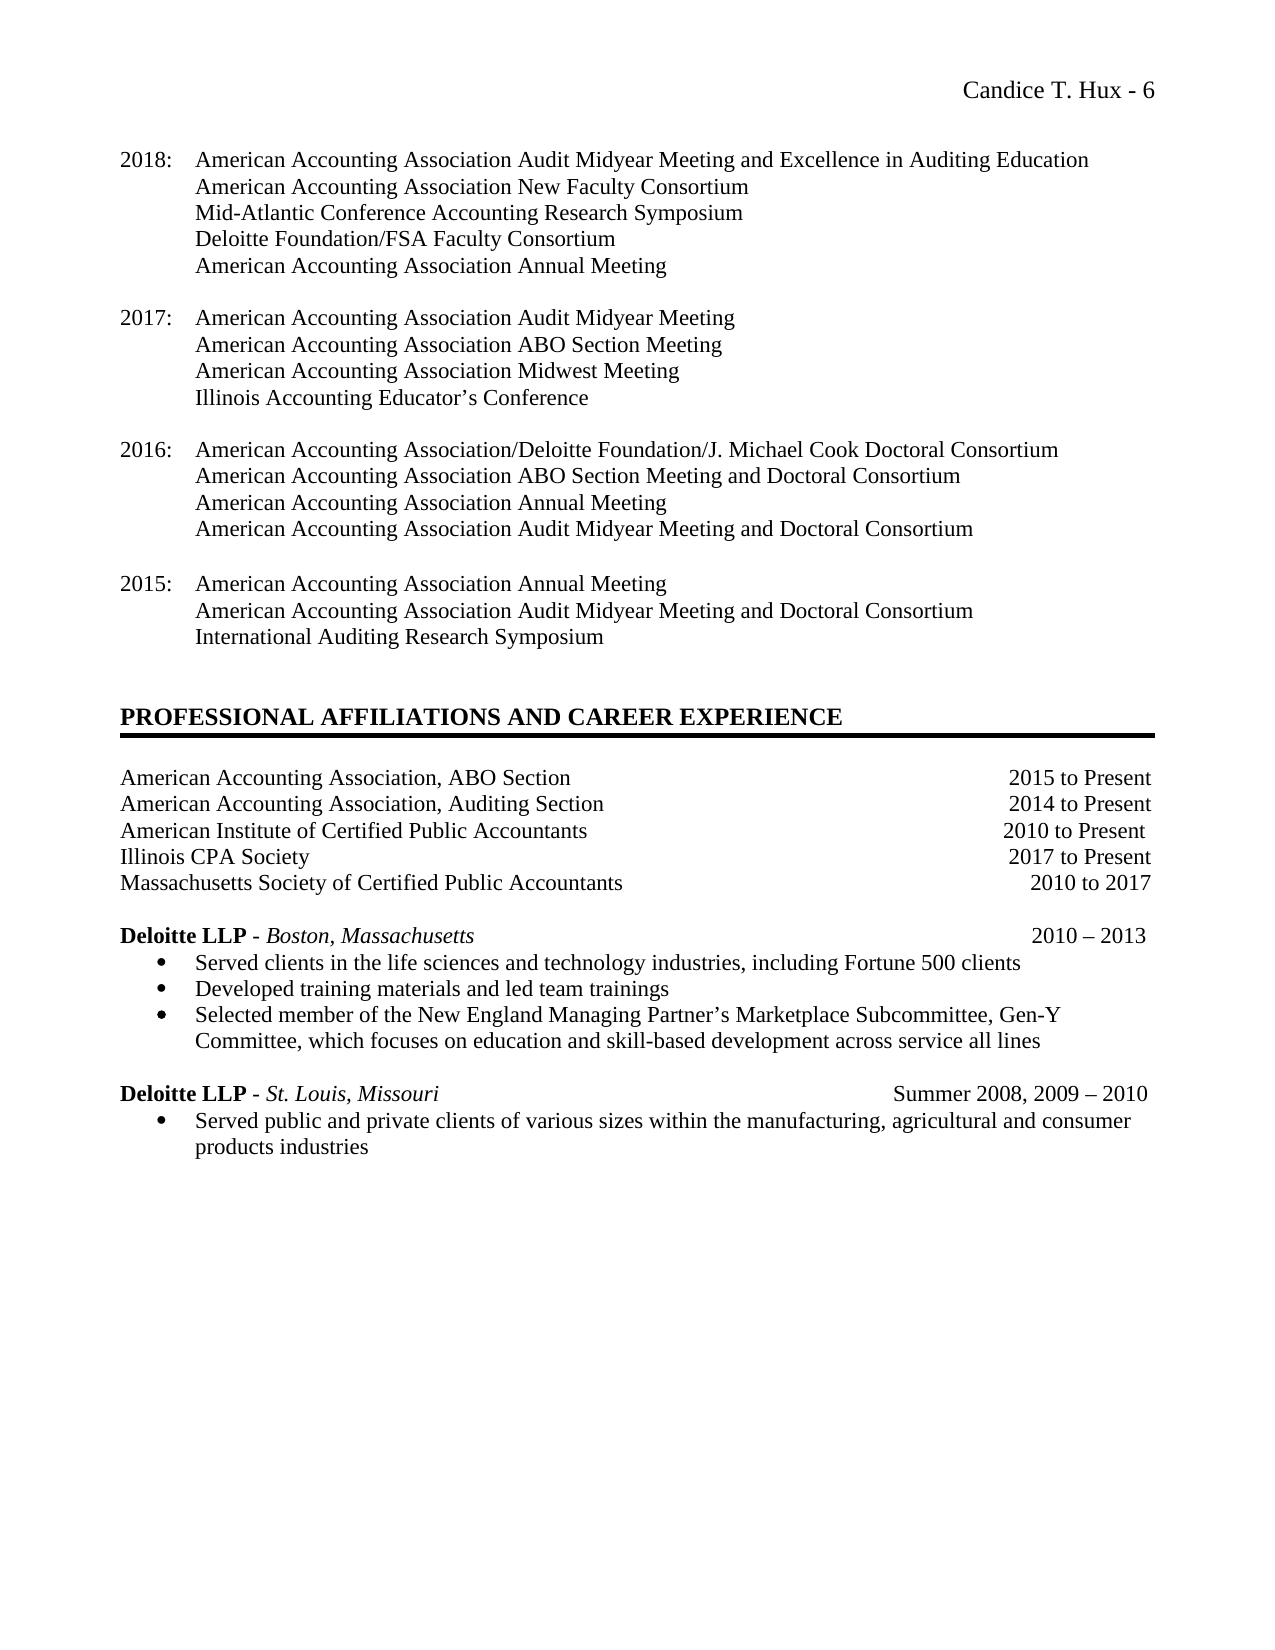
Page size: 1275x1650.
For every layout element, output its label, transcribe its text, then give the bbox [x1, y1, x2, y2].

text American Accounting Association Annual Meeting [120, 252, 1155, 278]
text American Accounting Association Audit Midyear Meeting and Doctoral Consortium [120, 597, 1155, 623]
text Deloitte LLP - Boston, Massachusetts 2010 – 2013 [120, 922, 1155, 948]
text Illinois CPA Society 2017 to Present [120, 843, 1155, 869]
text Deloitte LLP - St. Louis, Missouri Summer 2008, 2009 – 2010 [120, 1080, 1155, 1107]
text International Auditing Research Symposium [195, 623, 1151, 649]
text American Accounting Association ABO Section Meeting and Doctoral Consortium [120, 463, 1155, 489]
text 2015: American Accounting Association Annual Meeting [120, 570, 1155, 597]
text American Accounting Association Annual Meeting [120, 489, 1155, 515]
subtitle PROFESSIONAL AFFILIATIONS AND CAREER EXPERIENCE [120, 702, 1155, 733]
text 2016: American Accounting Association/Deloitte Foundation/J. Michael Cook Doctoral Consortium [120, 436, 1155, 463]
text American Accounting Association, ABO Section 2015 to Present [120, 764, 1155, 790]
text Illinois Accounting Educator’s Conference [120, 383, 1155, 410]
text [195, 199, 1155, 225]
text American Accounting Association New Faculty Consortium [195, 173, 1155, 199]
text American Accounting Association, Auditing Section 2014 to Present [120, 790, 1155, 817]
text American Accounting Association ABO Section Meeting [120, 331, 1155, 357]
text American Institute of Certified Public Accountants 2010 to Present [120, 817, 1155, 843]
text American Accounting Association Midwest Meeting [120, 357, 1155, 383]
text 2017: American Accounting Association Audit Midyear Meeting [120, 304, 1155, 331]
text Deloitte Foundation/FSA Faculty Consortium [195, 225, 1155, 252]
text Massachusetts Society of Certified Public Accountants 2010 to 2017 [120, 869, 1155, 896]
list Developed training materials and led team trainings [157, 975, 1155, 1001]
list Served public and private clients of various sizes within the manufacturing, agricultural and consumer products industries [157, 1107, 1155, 1159]
list Served clients in the life sciences and technology industries, including Fortune 500 clients [157, 948, 1155, 975]
text 2018: American Accounting Association Audit Midyear Meeting and Excellence in Auditing Education [120, 146, 1155, 173]
text American Accounting Association Audit Midyear Meeting and Doctoral Consortium [120, 515, 1155, 542]
list Selected member of the New England Managing Partner’s Marketplace Subcommittee, Gen-Y Committee, which focuses on education and skill-based development across service all lines [157, 1001, 1155, 1054]
